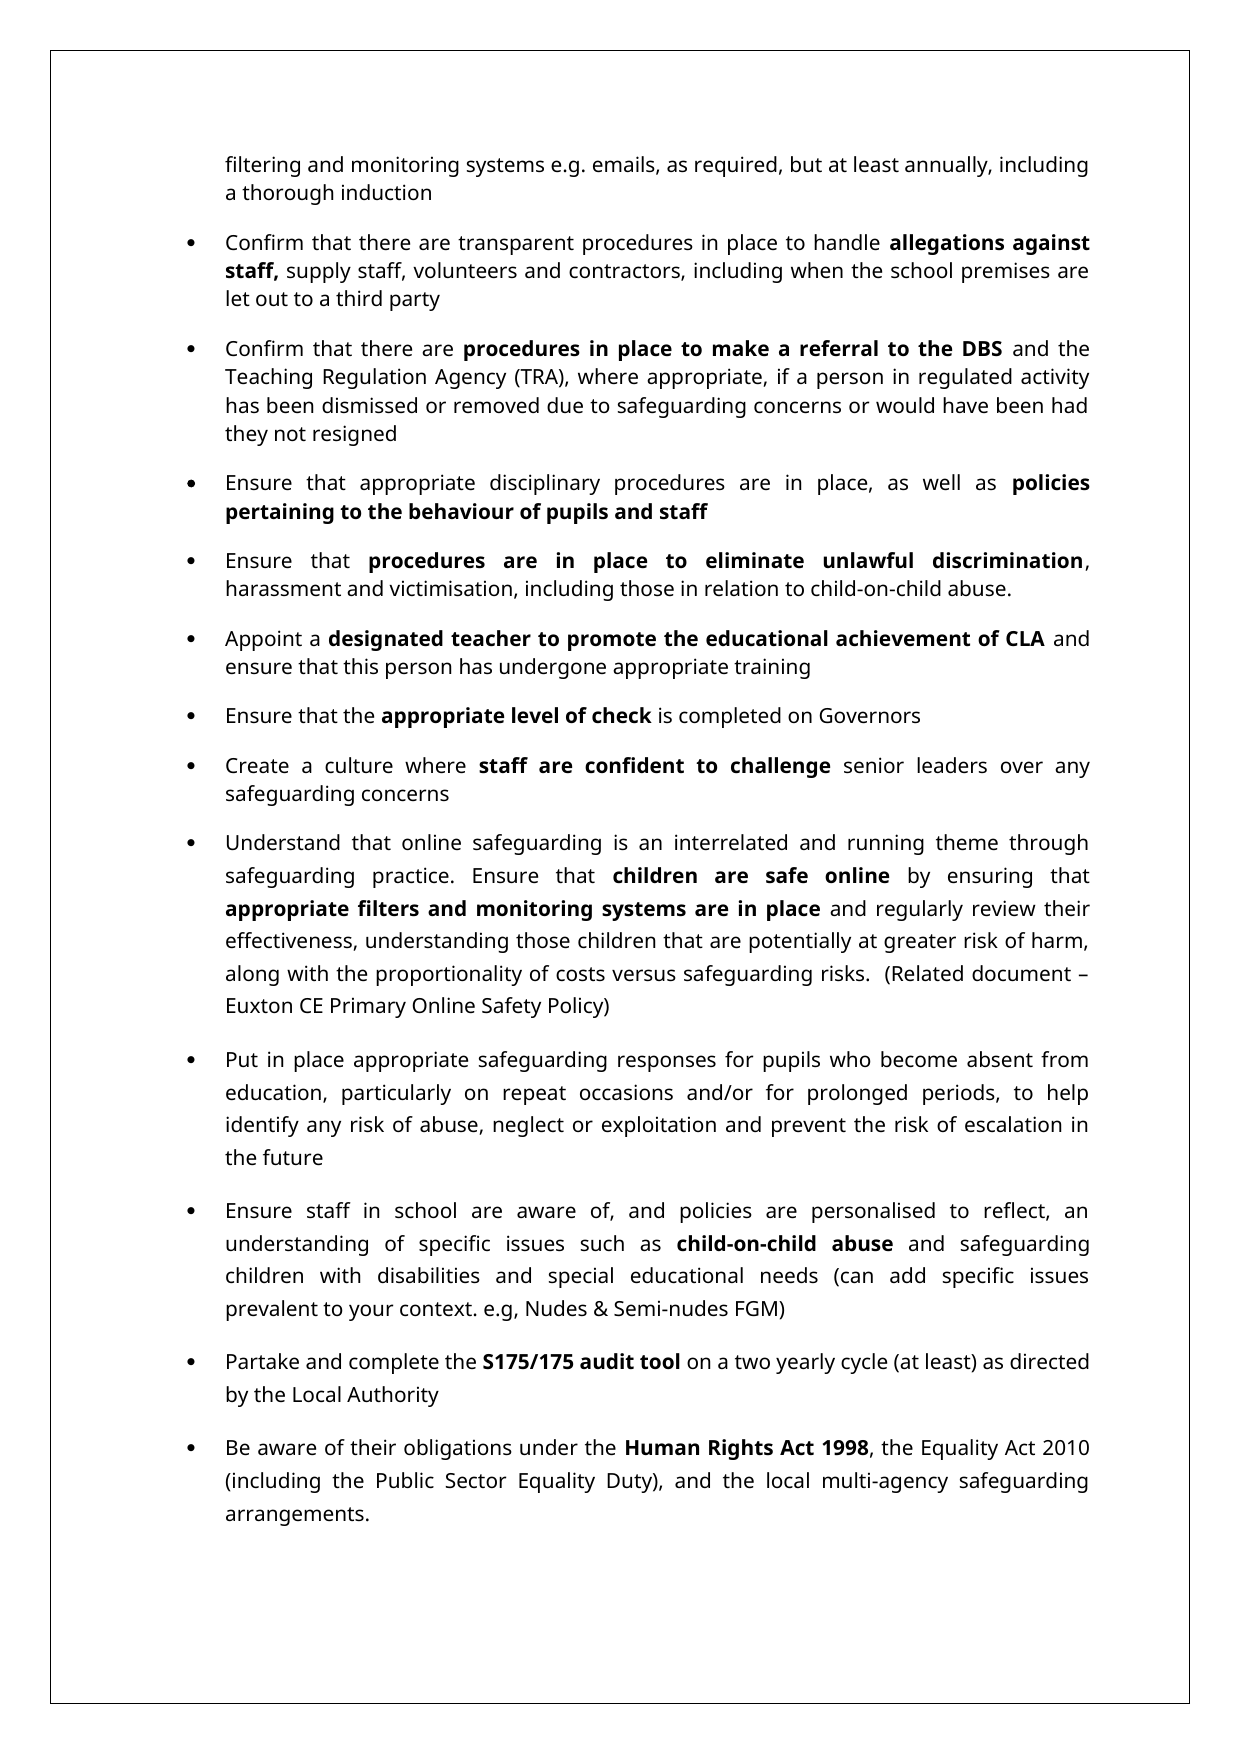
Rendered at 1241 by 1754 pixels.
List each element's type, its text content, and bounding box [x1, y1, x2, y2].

list Confirm that there are transparent procedures in place to handle allegations against staff, supply staff, volunteers and contractors, including when the school premises are let out to a third party [187, 228, 1090, 313]
list Confirm that there are procedures in place to make a referral to the DBS and the Teaching Regulation Agency (TRA), where appropriate, if a person in regulated activity has been dismissed or removed due to safeguarding concerns or would have been had they not resigned [187, 334, 1090, 448]
list Ensure that appropriate disciplinary procedures are in place, as well as policies pertaining to the behaviour of pupils and staff [187, 468, 1090, 525]
list Understand that online safeguarding is an interrelated and running theme through safeguarding practice. Ensure that children are safe online by ensuring that appropriate filters and monitoring systems are in place and regularly review their effectiveness, understanding those children that are potentially at greater risk of harm, along with the proportionality of costs versus safeguarding risks. (Related document – Euxton CE Primary Online Safety Policy) [187, 828, 1090, 1020]
list Ensure that procedures are in place to eliminate unlawful discrimination, harassment and victimisation, including those in relation to child-on-child abuse. [187, 546, 1090, 603]
list Put in place appropriate safeguarding responses for pupils who become absent from education, particularly on repeat occasions and/or for prolonged periods, to help identify any risk of abuse, neglect or exploitation and prevent the risk of escalation in the future [187, 1045, 1090, 1171]
list Create a culture where staff are confident to challenge senior leaders over any safeguarding concerns [187, 751, 1090, 808]
list Partake and complete the S175/175 audit tool on a two yearly cycle (at least) as directed by the Local Authority [187, 1347, 1090, 1408]
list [187, 150, 1090, 207]
list Appoint a designated teacher to promote the educational achievement of CLA and ensure that this person has undergone appropriate training [187, 624, 1090, 681]
list Be aware of their obligations under the Human Rights Act 1998, the Equality Act 2010 (including the Public Sector Equality Duty), and the local multi-agency safeguarding arrangements. [187, 1433, 1090, 1527]
list Ensure staff in school are aware of, and policies are personalised to reflect, an understanding of specific issues such as child-on-child abuse and safeguarding children with disabilities and special educational needs (can add specific issues prevalent to your context. e.g, Nudes & Semi-nudes FGM) [187, 1196, 1090, 1322]
list Ensure that the appropriate level of check is completed on Governors [187, 702, 1090, 730]
